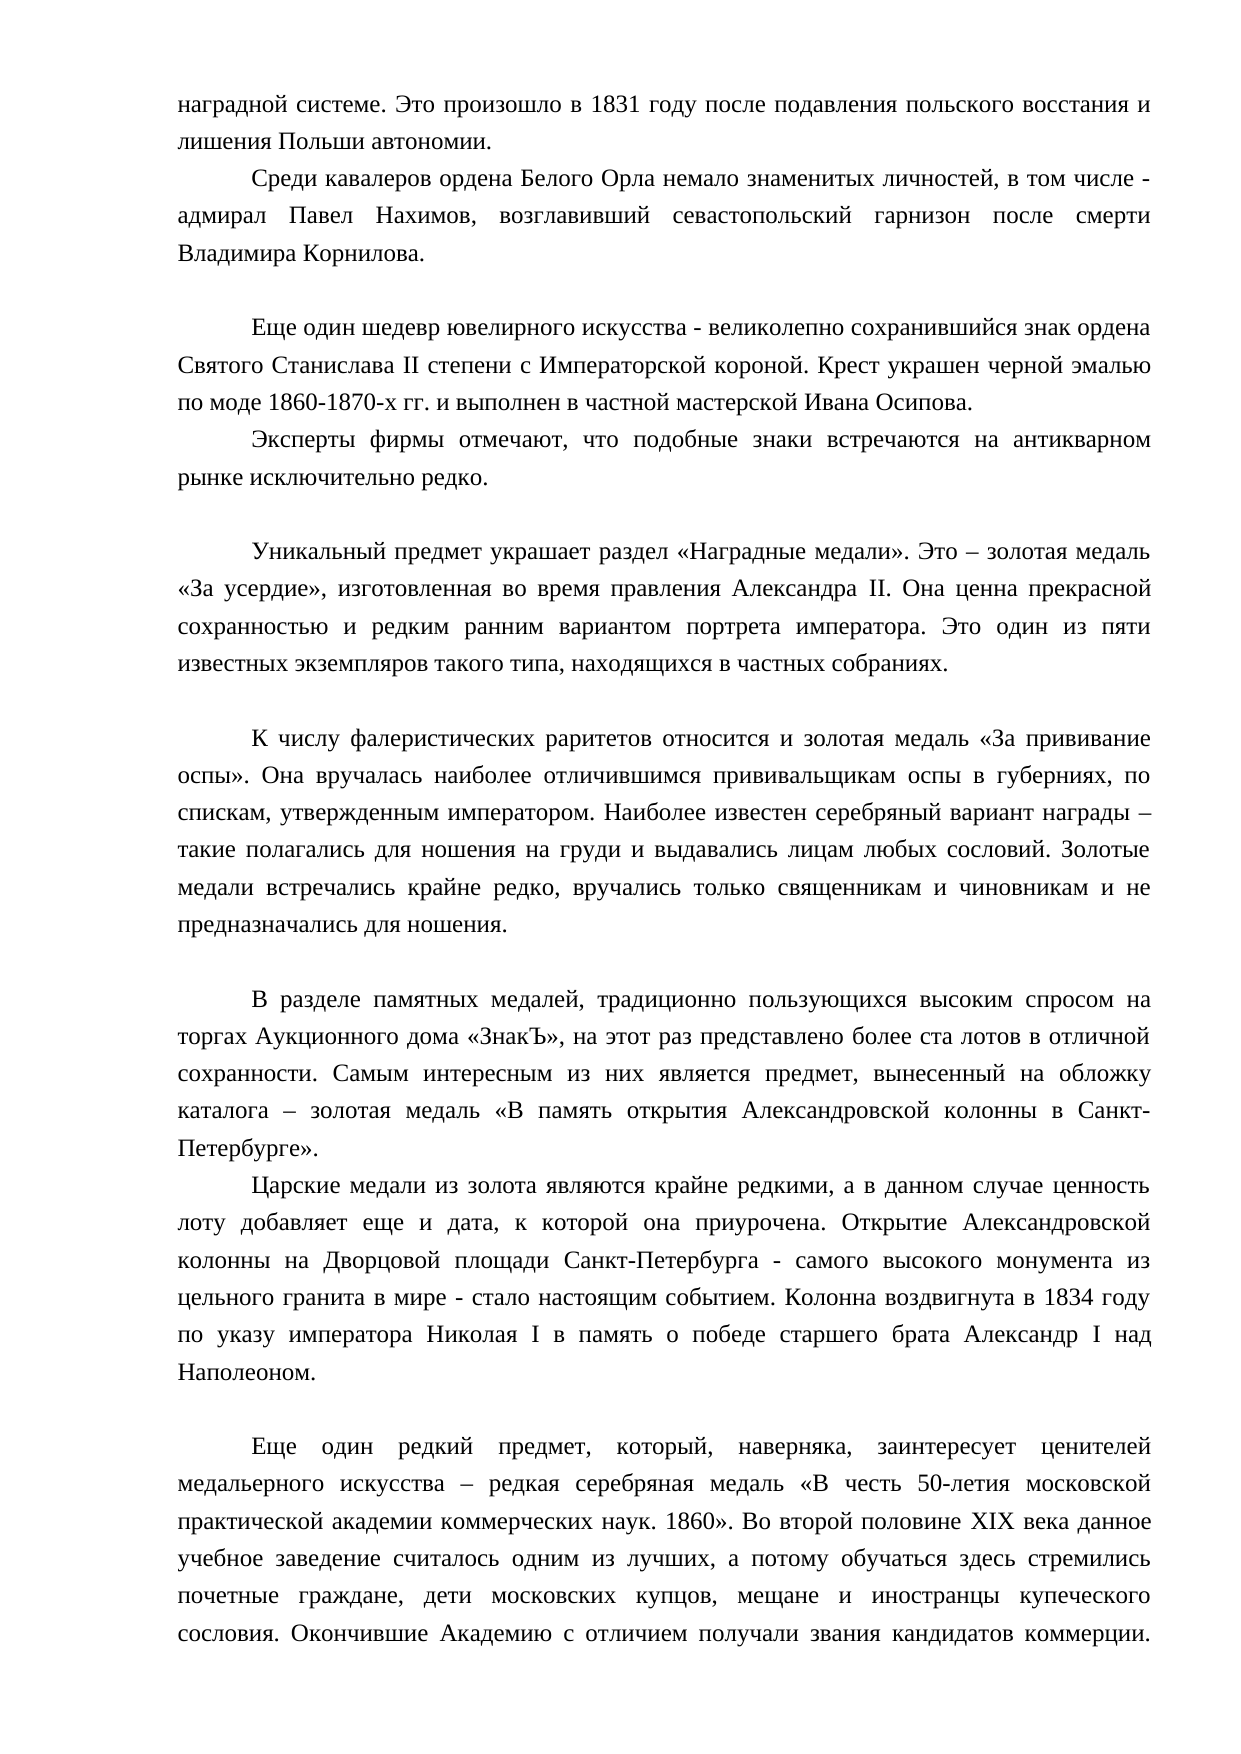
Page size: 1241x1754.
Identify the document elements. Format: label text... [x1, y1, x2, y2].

text Еще один шедевр ювелирного искусства - великолепно сохранившийся знак ордена Святого Станислава II степени с Императорской короной. Крест украшен черной эмалью по моде 1860-1870-х гг. и выполнен в частной мастерской Ивана Осипова. [177, 312, 1152, 416]
text Царские медали из золота являются крайне редкими, а в данном случае ценность лоту добавляет еще и дата, к которой она приурочена. Открытие Александровской колонны на Дворцовой площади Санкт-Петербурга - самого высокого монумента из цельного гранита в мире - стало настоящим событием. Колонна воздвигнута в 1834 году по указу императора Николая I в память о победе старшего брата Александр I над Наполеоном. [177, 1170, 1152, 1385]
text Среди кавалеров ордена Белого Орла немало знаменитых личностей, в том числе - адмирал Павел Нахимов, возглавивший севастопольский гарнизон после смерти Владимира Корнилова. [177, 229, 1152, 267]
text Среди кавалеров ордена Белого Орла немало знаменитых личностей, в том числе - адмирал Павел Нахимов, возглавивший севастопольский гарнизон после смерти Владимира Корнилова. [177, 163, 1152, 201]
text Эксперты фирмы отмечают, что подобные знаки встречаются на антикварном рынке исключительно редко. [177, 424, 1152, 490]
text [177, 89, 1152, 155]
text Уникальный предмет украшает раздел «Наградные медали». Это – золотая медаль «За усердие», изготовленная во время правления Александра II. Она ценна прекрасной сохранностью и редким ранним вариантом портрета императора. Это один из пяти известных экземпляров такого типа, находящихся в частных собраниях. [177, 536, 1152, 677]
text В разделе памятных медалей, традиционно пользующихся высоким спросом на торгах Аукционного дома «ЗнакЪ», на этот раз представлено более ста лотов в отличной сохранности. Самым интересным из них является предмет, вынесенный на обложку каталога – золотая медаль «В память открытия Александровской колонны в Санкт-Петербурге». [177, 984, 1152, 1162]
text К числу фалеристических раритетов относится и золотая медаль «За прививание оспы». Она вручалась наиболее отличившимся прививальщикам оспы в губерниях, по спискам, утвержденным императором. Наиболее известен серебряный вариант награды – такие полагались для ношения на груди и выдавались лицам любых сословий. Золотые медали встречались крайне редко, вручались только священникам и чиновникам и не предназначались для ношения. [177, 723, 1152, 938]
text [177, 1431, 1152, 1646]
